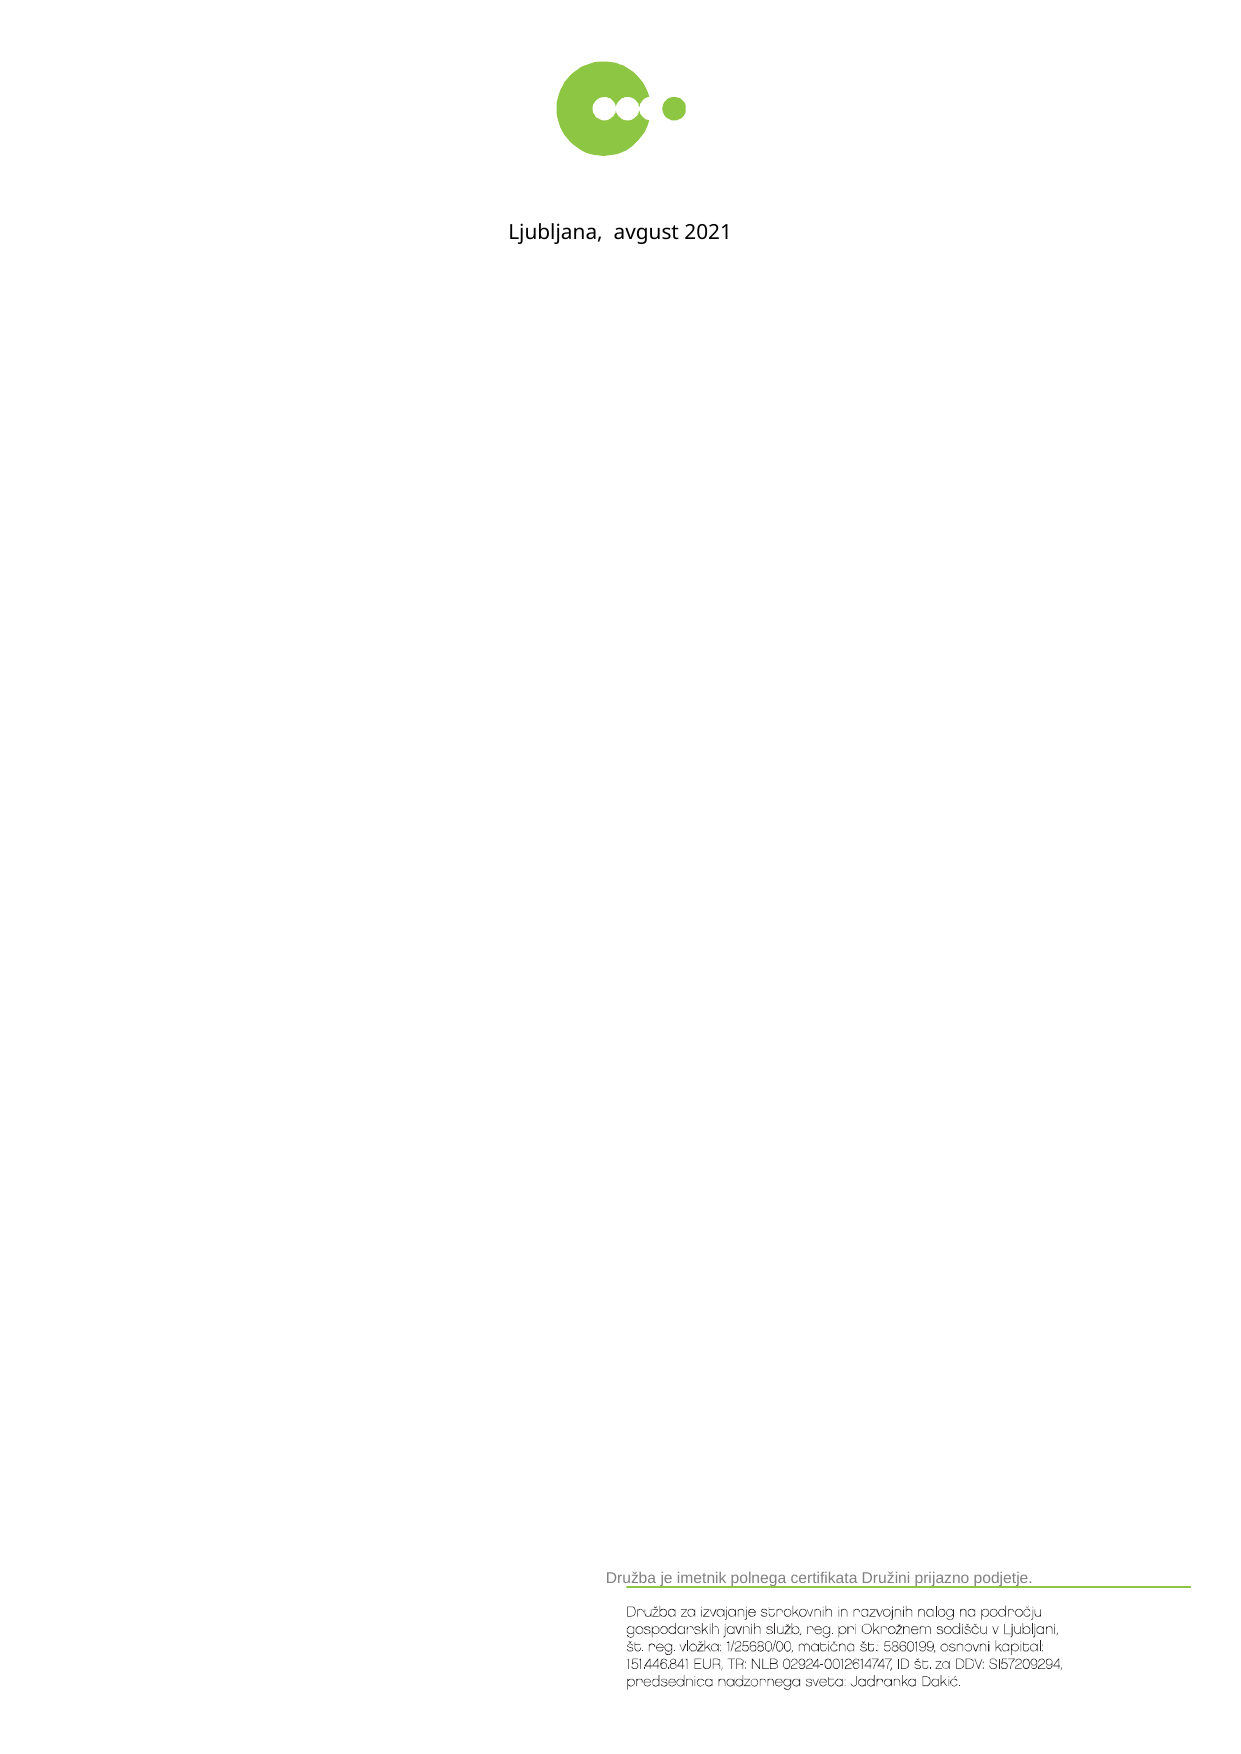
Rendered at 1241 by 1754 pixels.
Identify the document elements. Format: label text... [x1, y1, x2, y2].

text Ljubljana, avgust 2021 [133, 217, 1107, 246]
